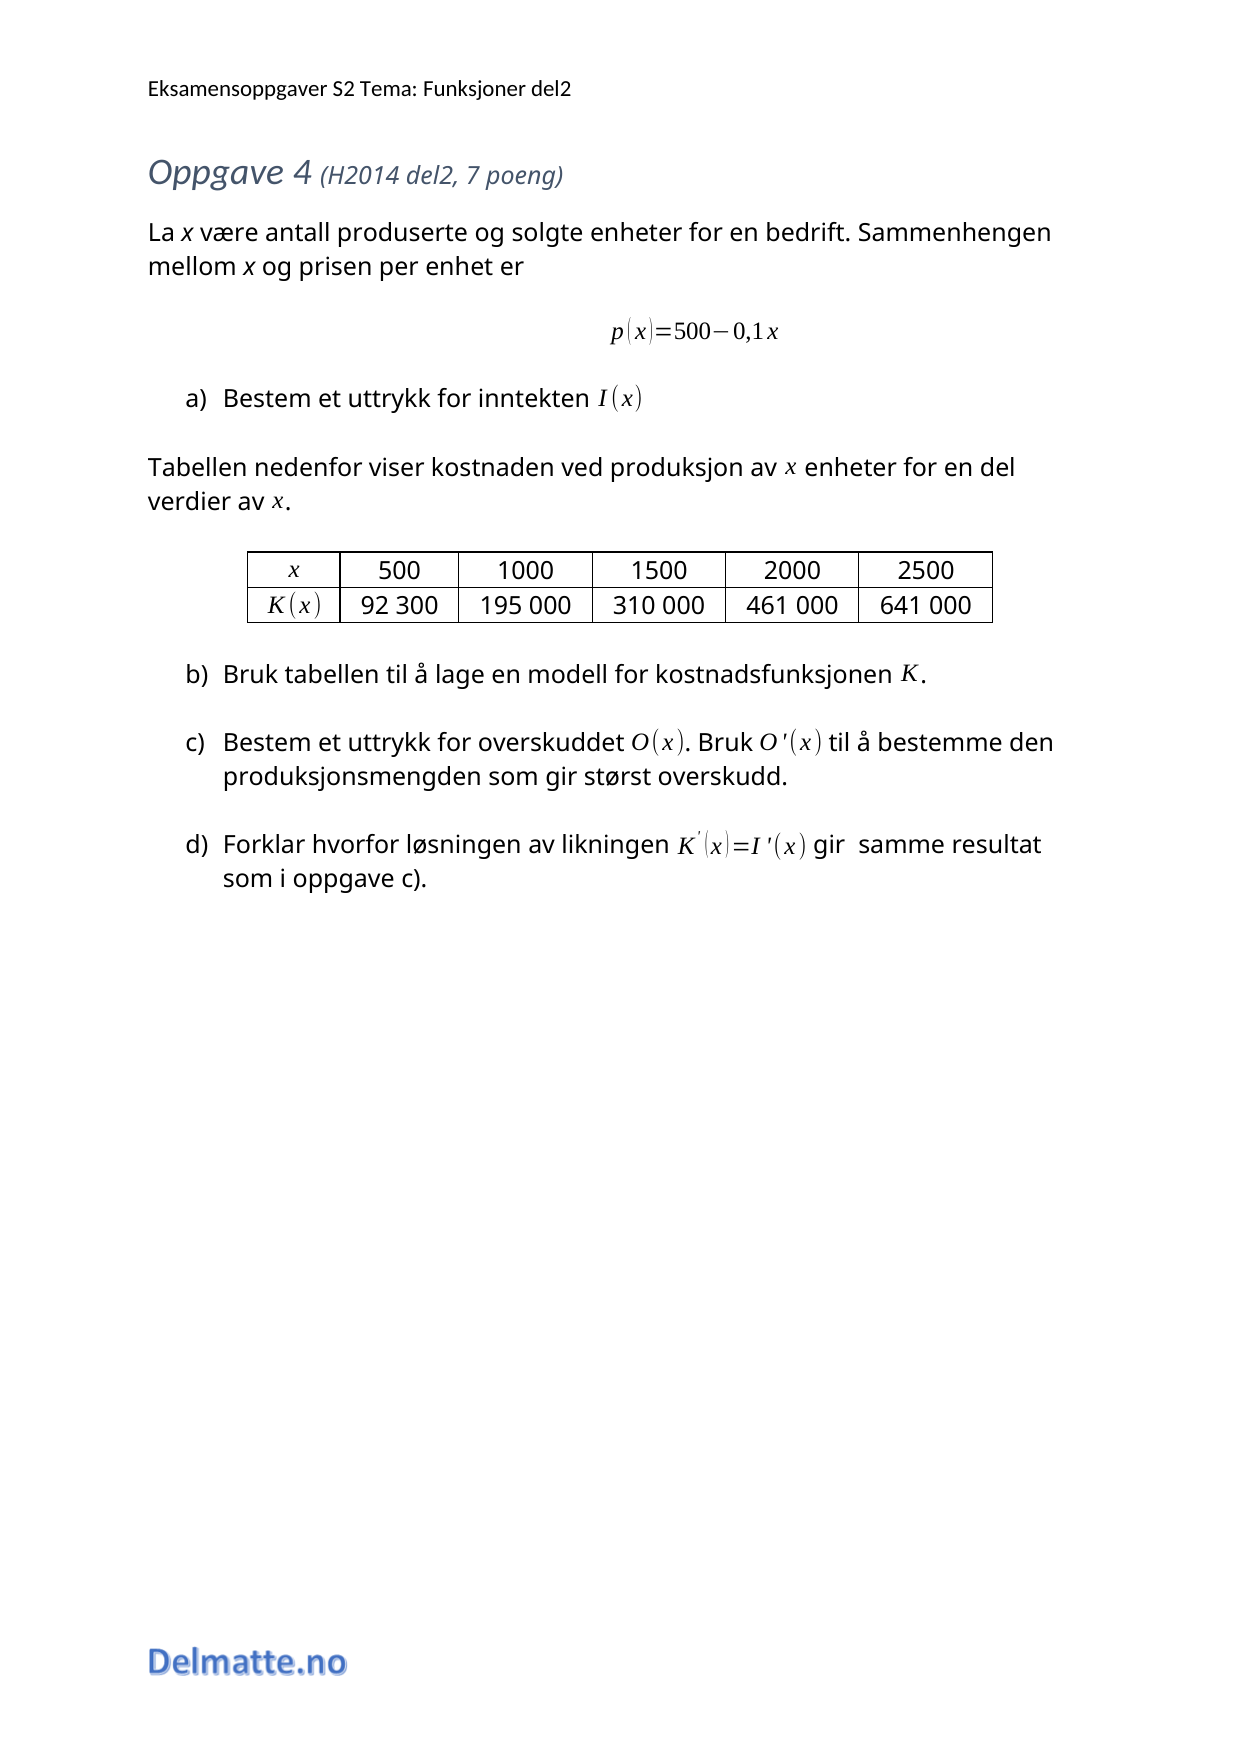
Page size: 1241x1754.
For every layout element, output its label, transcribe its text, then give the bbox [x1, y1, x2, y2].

text Tabellen nedenfor viser kostnaden ved produksjon av enheter for en del verdier av . [148, 449, 1093, 517]
table_cell 195 000 [459, 588, 592, 622]
table_cell [248, 588, 339, 622]
list Bruk tabellen til å lage en modell for kostnadsfunksjonen . [185, 657, 1093, 691]
list Forklar hvorfor løsningen av likningen gir samme resultat som i oppgave c). [185, 827, 1093, 895]
table_header 500 [341, 553, 458, 587]
table_header [248, 553, 339, 587]
text La x være antall produserte og solgte enheter for en bedrift. Sammenhengen mellom x og prisen per enhet er [148, 214, 1093, 282]
list Bestem et uttrykk for overskuddet . Bruk til å bestemme den produksjonsmengden som gir størst overskudd. [185, 725, 1093, 793]
table_header 2000 [726, 553, 858, 587]
table_header 1000 [459, 553, 592, 587]
table_cell 641 000 [859, 588, 992, 622]
table_cell 310 000 [593, 588, 725, 622]
list Bestem et uttrykk for inntekten [185, 381, 1093, 415]
picture [147, 1645, 350, 1681]
table_cell 92 300 [341, 588, 458, 622]
text Oppgave 4 (H2014 del2, 7 poeng) [148, 148, 1093, 193]
table_header 1500 [593, 553, 725, 587]
table_header 2500 [859, 553, 992, 587]
table_cell 461 000 [726, 588, 858, 622]
